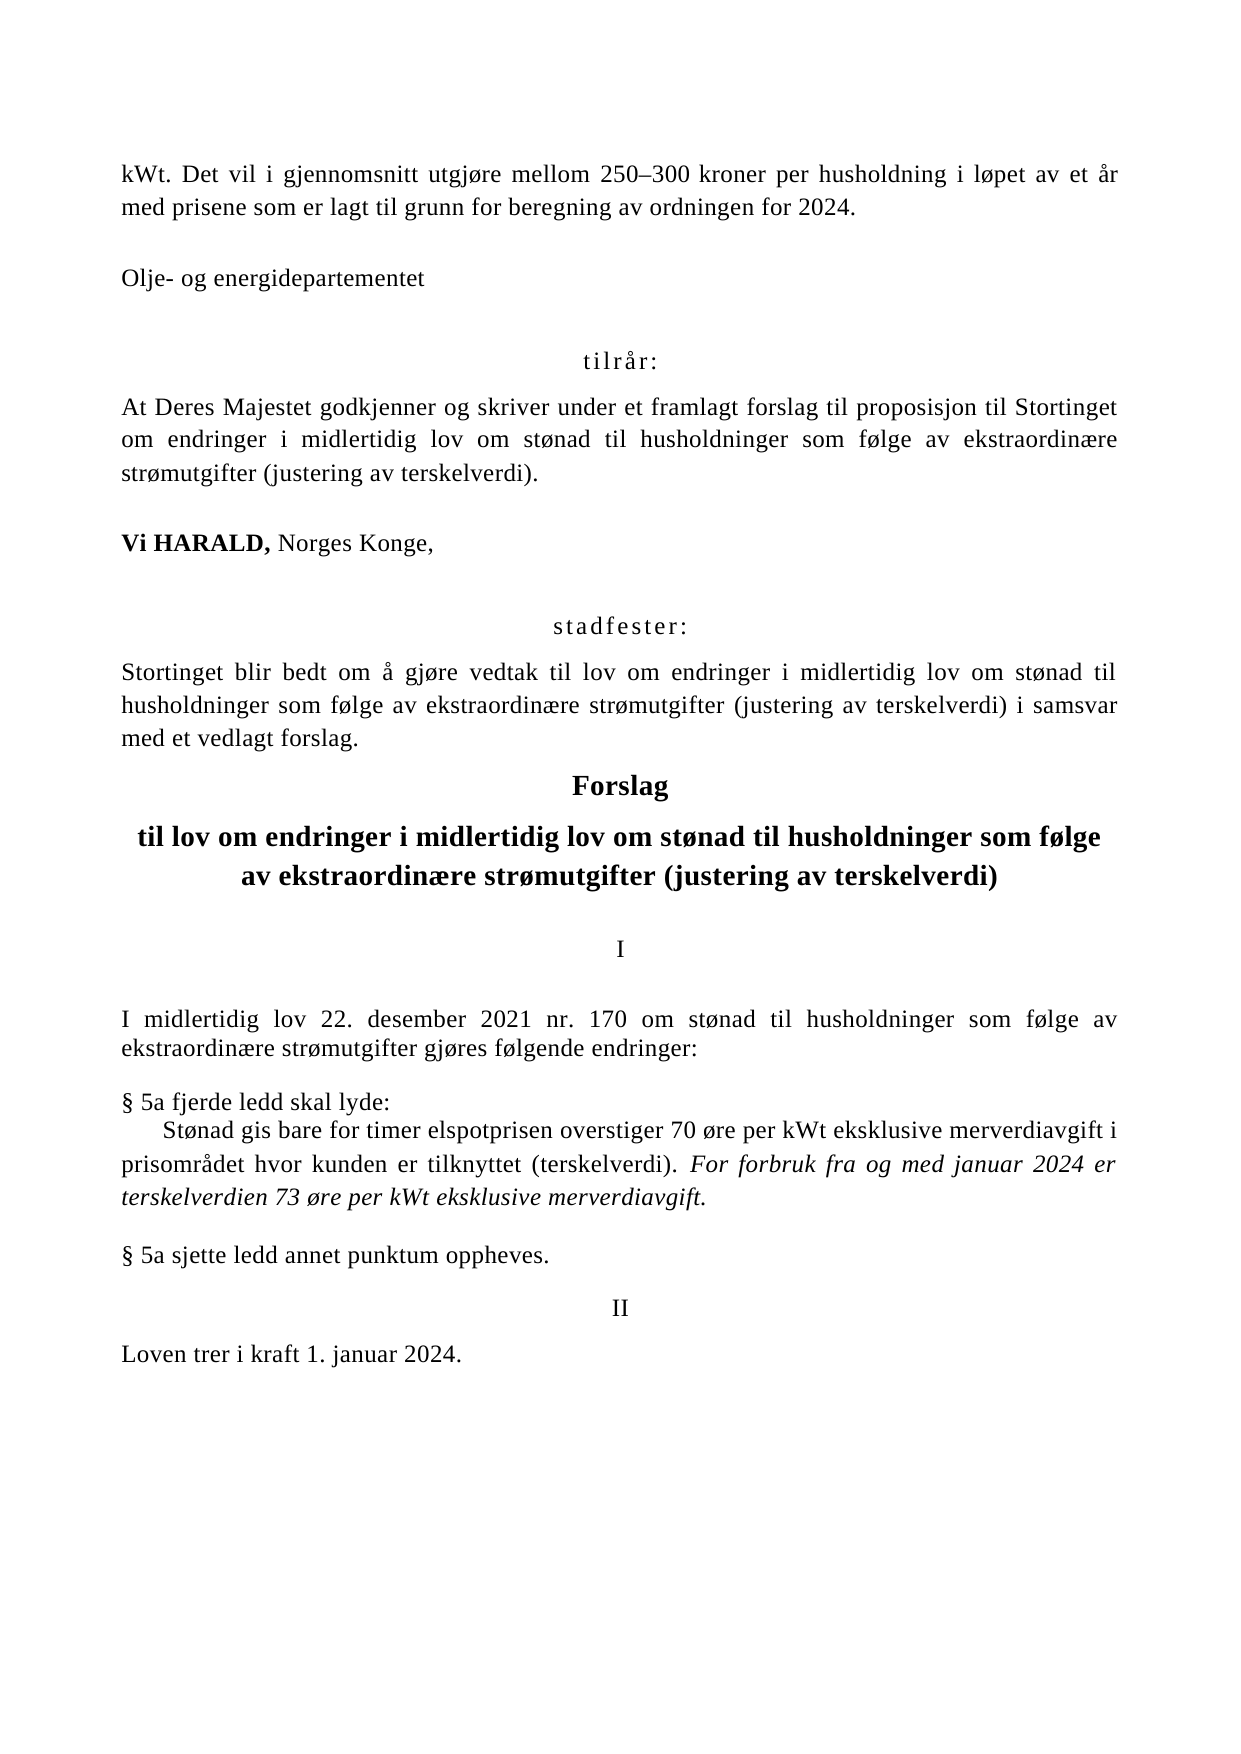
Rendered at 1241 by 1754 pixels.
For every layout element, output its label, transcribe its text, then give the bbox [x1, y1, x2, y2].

text Vi HARALD, Norges Konge, [121, 528, 1119, 557]
text At Deres Majestet godkjenner og skriver under et framlagt forslag til proposisjon til Stortinget om endringer i midlertidig lov om stønad til husholdninger som følge av ekstraordinære strømutgifter (justering av terskelverdi). [121, 392, 1119, 486]
text Stønad gis bare for timer elspotprisen overstiger 70 øre per kWt eksklusive merverdiavgift i prisområdet hvor kunden er tilknyttet (terskelverdi). For forbruk fra og med januar 2024 er terskelverdien 73 øre per kWt eksklusive merverdiavgift. [121, 1116, 1119, 1210]
text I midlertidig lov 22. desember 2021 nr. 170 om stønad til husholdninger som følge av ekstraordinære strømutgifter gjøres følgende endringer: [121, 1004, 1119, 1062]
text II [121, 1293, 1119, 1322]
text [121, 159, 1119, 221]
text tilrår: [121, 346, 1119, 375]
text § 5a sjette ledd annet punktum oppheves. [121, 1240, 1119, 1268]
text til lov om endringer i midlertidig lov om stønad til husholdninger som følge av ekstraordinære strømutgifter (justering av terskelverdi) [121, 819, 1119, 891]
text I [121, 934, 1119, 963]
text Stortinget blir bedt om å gjøre vedtak til lov om endringer i midlertidig lov om stønad til husholdninger som følge av ekstraordinære strømutgifter (justering av terskelverdi) i samsvar med et vedlagt forslag. [121, 657, 1119, 751]
text Olje- og energidepartementet [121, 263, 1119, 292]
text Loven trer i kraft 1. januar 2024. [121, 1339, 1119, 1368]
text § 5a fjerde ledd skal lyde: [121, 1087, 1119, 1116]
text stadfester: [121, 611, 1119, 640]
text Forslag [121, 768, 1119, 802]
